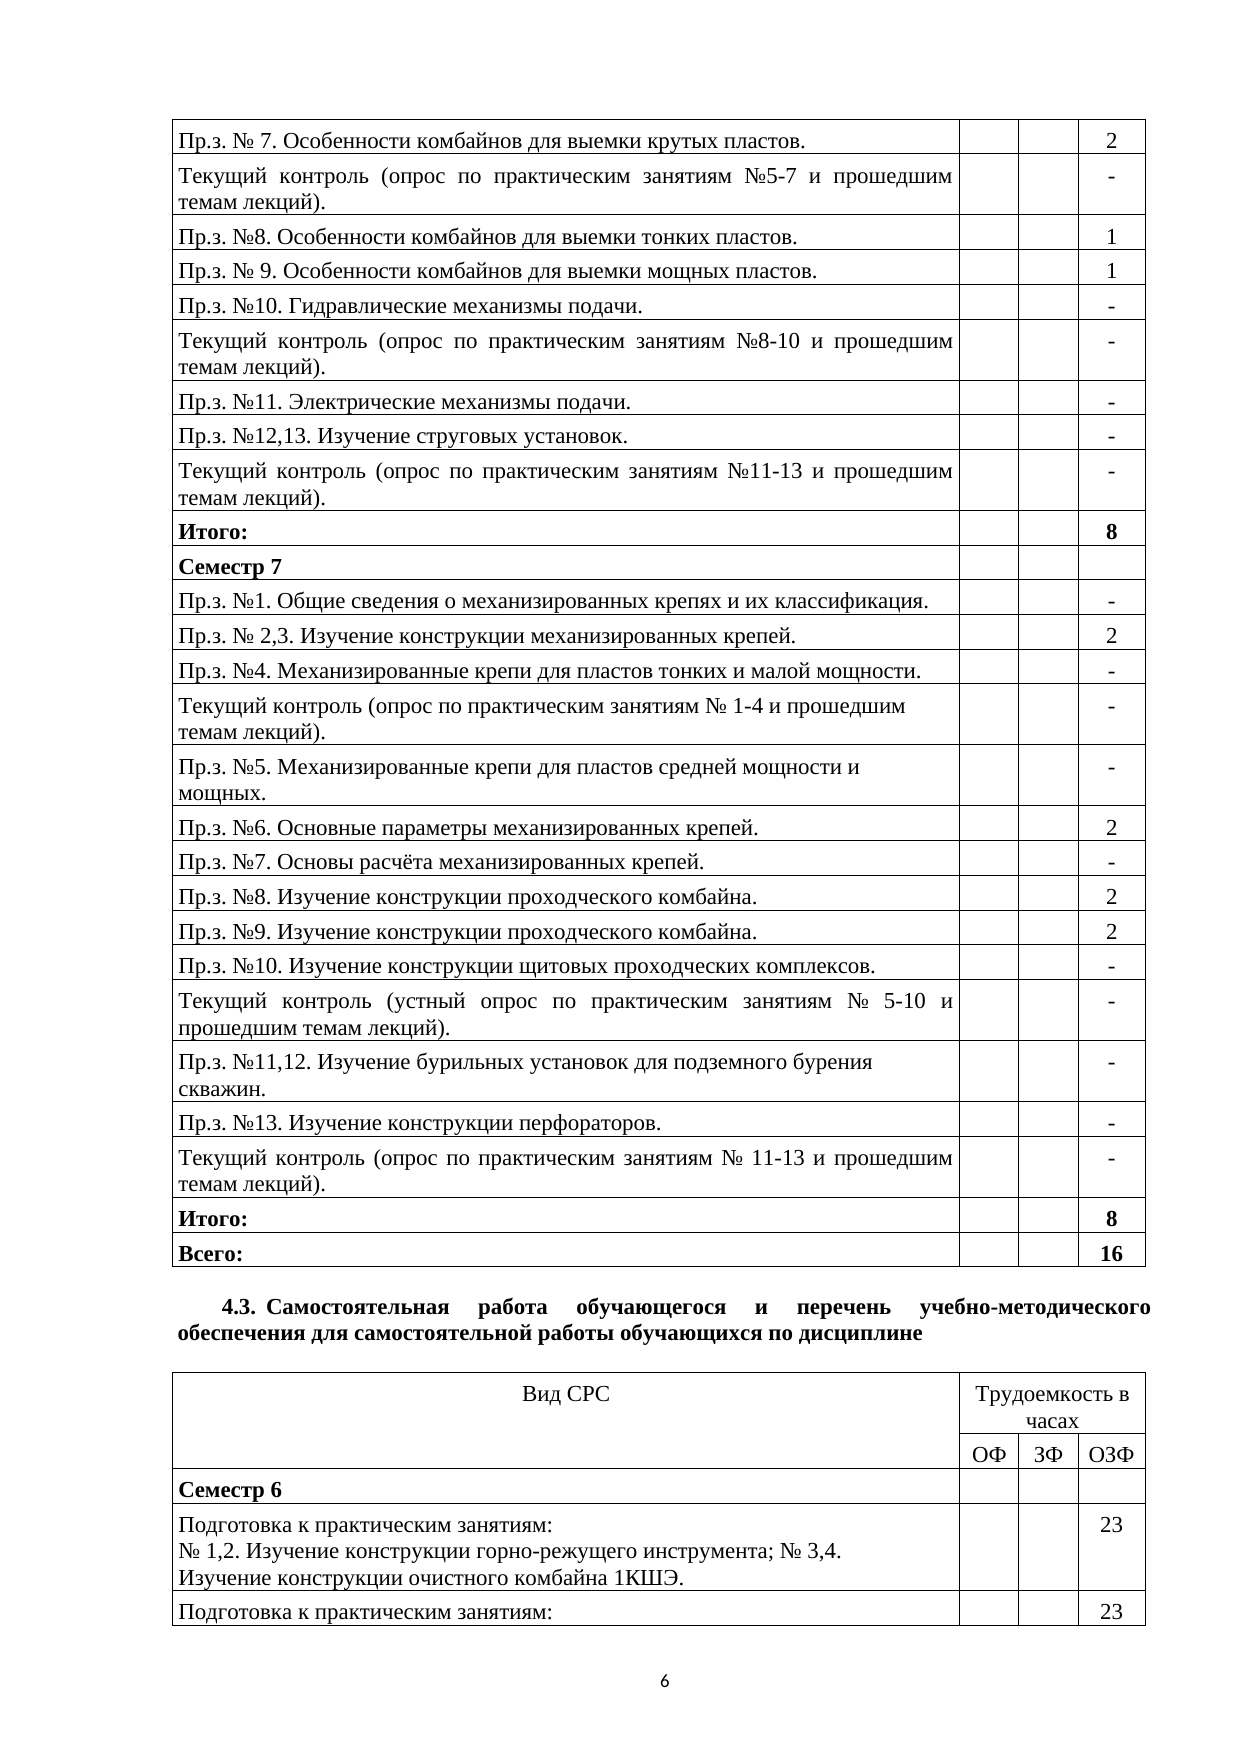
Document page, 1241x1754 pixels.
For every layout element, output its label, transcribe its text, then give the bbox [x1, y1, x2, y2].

table_cell Пр.з. № 7. Особенности комбайнов для выемки крутых пластов. [173, 120, 959, 153]
table_cell 2 [1079, 120, 1145, 153]
table_cell [1079, 546, 1145, 579]
table_cell - [1079, 381, 1145, 414]
table_cell [1019, 745, 1078, 805]
table_cell [960, 580, 1018, 614]
table_cell Пр.з. №12,13. Изучение струговых установок. [173, 415, 959, 449]
table_cell ОФ [960, 1434, 1018, 1468]
table_cell [1019, 980, 1078, 1040]
table_cell 2 [1079, 911, 1145, 944]
table_header Трудоемкость в часах [960, 1373, 1145, 1433]
table_cell Текущий контроль (опрос по практическим занятиям № 1-4 и прошедшим темам лекций). [173, 684, 959, 744]
table_cell - [1079, 684, 1145, 744]
table_cell [960, 684, 1018, 744]
table_cell [1019, 911, 1078, 944]
table_cell [960, 876, 1018, 909]
table_cell [1019, 806, 1078, 840]
table_cell [960, 1137, 1018, 1197]
table_cell 2 [1079, 615, 1145, 649]
list Самостоятельная работа обучающегося и перечень учебно-методического обеспечения для самостоятельной работы обучающихся по дисциплине [177, 1293, 1152, 1346]
table_cell ЗФ [1019, 1434, 1078, 1468]
table_cell Текущий контроль (опрос по практическим занятиям № 11-13 и прошедшим темам лекций). [173, 1137, 959, 1197]
table_cell [960, 546, 1018, 579]
table_cell [960, 615, 1018, 649]
table_cell Подготовка к практическим занятиям: № 1,2. Изучение конструкции горно-режущего инструмента; № 3,4. Изучение конструкции очистного комбайна 1КШЭ. [173, 1504, 959, 1590]
table_cell Пр.з. №5. Механизированные крепи для пластов средней мощности и мощных. [173, 745, 959, 805]
table_cell Пр.з. №11,12. Изучение бурильных установок для подземного бурения скважин. [173, 1041, 959, 1101]
table_header Вид СРС [173, 1373, 959, 1468]
table_cell [960, 650, 1018, 683]
table_cell [960, 120, 1018, 153]
table_cell [1019, 215, 1078, 249]
table_cell - [1079, 650, 1145, 683]
table_cell [960, 450, 1018, 510]
table_cell [960, 215, 1018, 249]
table_cell [1019, 1102, 1078, 1136]
table_cell [1019, 250, 1078, 284]
table_cell - [1079, 154, 1145, 214]
table_cell [960, 911, 1018, 944]
table_cell - [1079, 945, 1145, 979]
table_cell [1019, 285, 1078, 318]
table_cell [960, 1469, 1018, 1503]
table_cell 1 [1079, 215, 1145, 249]
table_cell Семестр 7 [173, 546, 959, 579]
table_cell [960, 415, 1018, 449]
table_cell [1019, 450, 1078, 510]
table_cell [1019, 415, 1078, 449]
table_cell [1019, 945, 1078, 979]
table_cell ОЗФ [1079, 1434, 1145, 1468]
table_cell Пр.з. №13. Изучение конструкции перфораторов. [173, 1102, 959, 1136]
table_cell 8 [1079, 511, 1145, 544]
table_cell [1019, 120, 1078, 153]
table_cell - [1079, 841, 1145, 875]
table_cell [1019, 1591, 1078, 1625]
table_cell - [1079, 1041, 1145, 1101]
table_cell - [1079, 450, 1145, 510]
table_cell [960, 945, 1018, 979]
table_cell [960, 980, 1018, 1040]
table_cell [173, 1591, 959, 1625]
table_cell [960, 745, 1018, 805]
table_cell [960, 320, 1018, 379]
table_cell [960, 154, 1018, 214]
table_cell [1019, 1233, 1078, 1266]
table_cell Пр.з. №8. Особенности комбайнов для выемки тонких пластов. [173, 215, 959, 249]
table_cell [960, 1504, 1018, 1590]
table_cell [1019, 615, 1078, 649]
table_cell 23 [1079, 1504, 1145, 1590]
table_cell [960, 1041, 1018, 1101]
table_cell 8 [1079, 1198, 1145, 1231]
table_cell [1019, 320, 1078, 379]
table_cell [1019, 1469, 1078, 1503]
table_cell [1019, 511, 1078, 544]
table_cell - [1079, 580, 1145, 614]
table_cell [1019, 1198, 1078, 1231]
table_cell Текущий контроль (опрос по практическим занятиям №11-13 и прошедшим темам лекций). [173, 450, 959, 510]
table_cell [1019, 684, 1078, 744]
table_cell 1 [1079, 250, 1145, 284]
table_cell Текущий контроль (опрос по практическим занятиям №8-10 и прошедшим темам лекций). [173, 320, 959, 379]
table_cell Пр.з. № 9. Особенности комбайнов для выемки мощных пластов. [173, 250, 959, 284]
table_cell Итого: [173, 1198, 959, 1231]
table_cell [960, 381, 1018, 414]
table_cell [1019, 154, 1078, 214]
table_cell Пр.з. №7. Основы расчёта механизированных крепей. [173, 841, 959, 875]
table_cell Пр.з. №10. Гидравлические механизмы подачи. [173, 285, 959, 318]
table_cell 16 [1079, 1233, 1145, 1266]
table_cell [1019, 1137, 1078, 1197]
table_cell Текущий контроль (устный опрос по практическим занятиям № 5-10 и прошедшим темам лекций). [173, 980, 959, 1040]
table_cell [1019, 546, 1078, 579]
table_cell Итого: [173, 511, 959, 544]
table_cell Пр.з. №10. Изучение конструкции щитовых проходческих комплексов. [173, 945, 959, 979]
table_cell [960, 841, 1018, 875]
table_cell Пр.з. №11. Электрические механизмы подачи. [173, 381, 959, 414]
table_cell - [1079, 285, 1145, 318]
table_cell [1019, 381, 1078, 414]
table_cell - [1079, 745, 1145, 805]
table_cell Пр.з. № 2,3. Изучение конструкции механизированных крепей. [173, 615, 959, 649]
table_cell 23 [1079, 1591, 1145, 1625]
table_cell Семестр 6 [173, 1469, 959, 1503]
table_cell [1019, 1041, 1078, 1101]
table_cell [960, 285, 1018, 318]
table_cell - [1079, 1102, 1145, 1136]
table_cell - [1079, 320, 1145, 379]
table_cell [1019, 1504, 1078, 1590]
table_cell Всего: [173, 1233, 959, 1266]
table_cell [960, 250, 1018, 284]
table_cell Пр.з. №8. Изучение конструкции проходческого комбайна. [173, 876, 959, 909]
table_cell [1019, 580, 1078, 614]
table_cell [960, 806, 1018, 840]
table_cell 2 [1079, 806, 1145, 840]
table_cell Пр.з. №6. Основные параметры механизированных крепей. [173, 806, 959, 840]
table_cell [1019, 876, 1078, 909]
table_cell [960, 511, 1018, 544]
table_cell Текущий контроль (опрос по практическим занятиям №5-7 и прошедшим темам лекций). [173, 154, 959, 214]
table_cell [1019, 650, 1078, 683]
table_cell [960, 1233, 1018, 1266]
table_cell - [1079, 980, 1145, 1040]
table_cell Пр.з. №1. Общие сведения о механизированных крепях и их классификация. [173, 580, 959, 614]
table_cell Пр.з. №9. Изучение конструкции проходческого комбайна. [173, 911, 959, 944]
table_cell Пр.з. №4. Механизированные крепи для пластов тонких и малой мощности. [173, 650, 959, 683]
table_cell [960, 1591, 1018, 1625]
table_cell 2 [1079, 876, 1145, 909]
table_cell - [1079, 415, 1145, 449]
table_cell [1019, 841, 1078, 875]
table_cell [1079, 1469, 1145, 1503]
table_cell [960, 1198, 1018, 1231]
table_cell [960, 1102, 1018, 1136]
table_cell - [1079, 1137, 1145, 1197]
